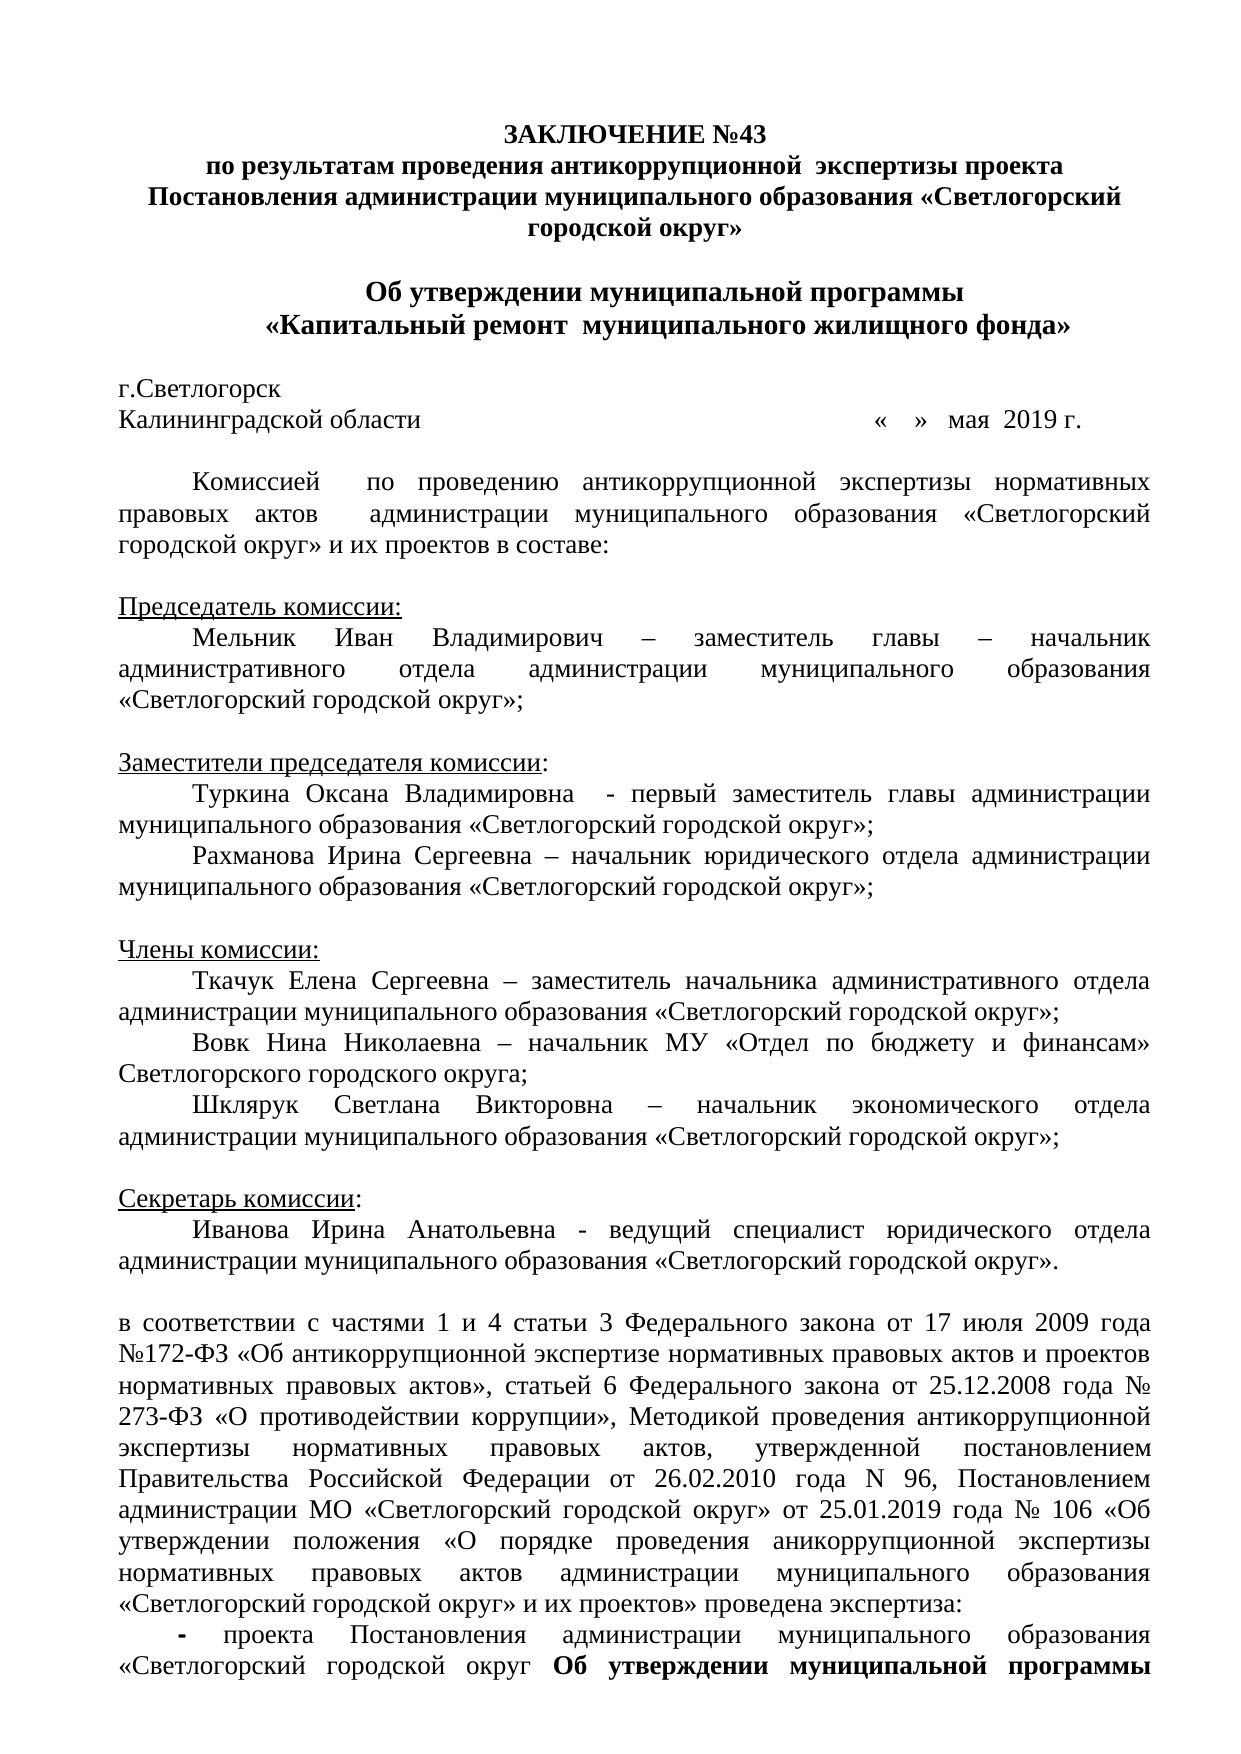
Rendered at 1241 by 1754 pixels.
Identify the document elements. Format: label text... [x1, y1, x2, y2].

text Заместители председателя комиссии: [118, 746, 1152, 777]
text Председатель комиссии: [118, 590, 1152, 621]
text Члены комиссии: [118, 933, 1152, 964]
text ЗАКЛЮЧЕНИЕ №43 [118, 118, 1152, 149]
text Комиссией по проведению антикоррупционной экспертизы нормативных правовых актов администрации муниципального образования «Светлогорский городской округ» и их проектов в составе: [118, 466, 1152, 559]
text Вовк Нина Николаевна – начальник МУ «Отдел по бюджету и финансам» Светлогорского городского округа; [118, 1026, 1152, 1088]
text Ткачук Елена Сергеевна – заместитель начальника административного отдела администрации муниципального образования «Светлогорский городской округ»; [118, 964, 1152, 1026]
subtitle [118, 1618, 1152, 1680]
subtitle Об утверждении муниципальной программы [118, 274, 1152, 307]
text Калининградской области « » мая 2019 г. [118, 403, 1152, 434]
text Мельник Иван Владимирович – заместитель главы – начальник административного отдела администрации муниципального образования «Светлогорский городской округ»; [118, 621, 1152, 715]
subtitle «Капитальный ремонт муниципального жилищного фонда» [118, 307, 1152, 341]
text в соответствии с частями 1 и 4 статьи 3 Федерального закона от 17 июля 2009 года №172-ФЗ «Об антикоррупционной экспертизе нормативных правовых актов и проектов нормативных правовых актов», статьей 6 Федерального закона от 25.12.2008 года № 273-ФЗ «О противодействии коррупции», Методикой проведения антикоррупционной экспертизы нормативных правовых актов, утвержденной постановлением Правительства Российской Федерации от 26.02.2010 года N 96, Постановлением администрации МО «Светлогорский городской округ» от 25.01.2019 года № 106 «Об утверждении положения «О порядке проведения аникоррупционной экспертизы нормативных правовых актов администрации муниципального образования «Светлогорский городской округ» и их проектов» проведена экспертиза: [118, 1306, 1152, 1618]
text Иванова Ирина Анатольевна - ведущий специалист юридического отдела администрации муниципального образования «Светлогорский городской округ». [118, 1213, 1152, 1275]
subtitle г.Светлогорск [118, 372, 1152, 403]
text Шклярук Светлана Викторовна – начальник экономического отдела администрации муниципального образования «Светлогорский городской округ»; [118, 1088, 1152, 1151]
text по результатам проведения антикоррупционной экспертизы проекта Постановления администрации муниципального образования «Светлогорский городской округ» [118, 149, 1152, 243]
text Рахманова Ирина Сергеевна – начальник юридического отдела администрации муниципального образования «Светлогорский городской округ»; [118, 839, 1152, 902]
text Секретарь комиссии: [118, 1182, 1152, 1213]
text Туркина Оксана Владимировна - первый заместитель главы администрации муниципального образования «Светлогорский городской округ»; [118, 777, 1152, 839]
